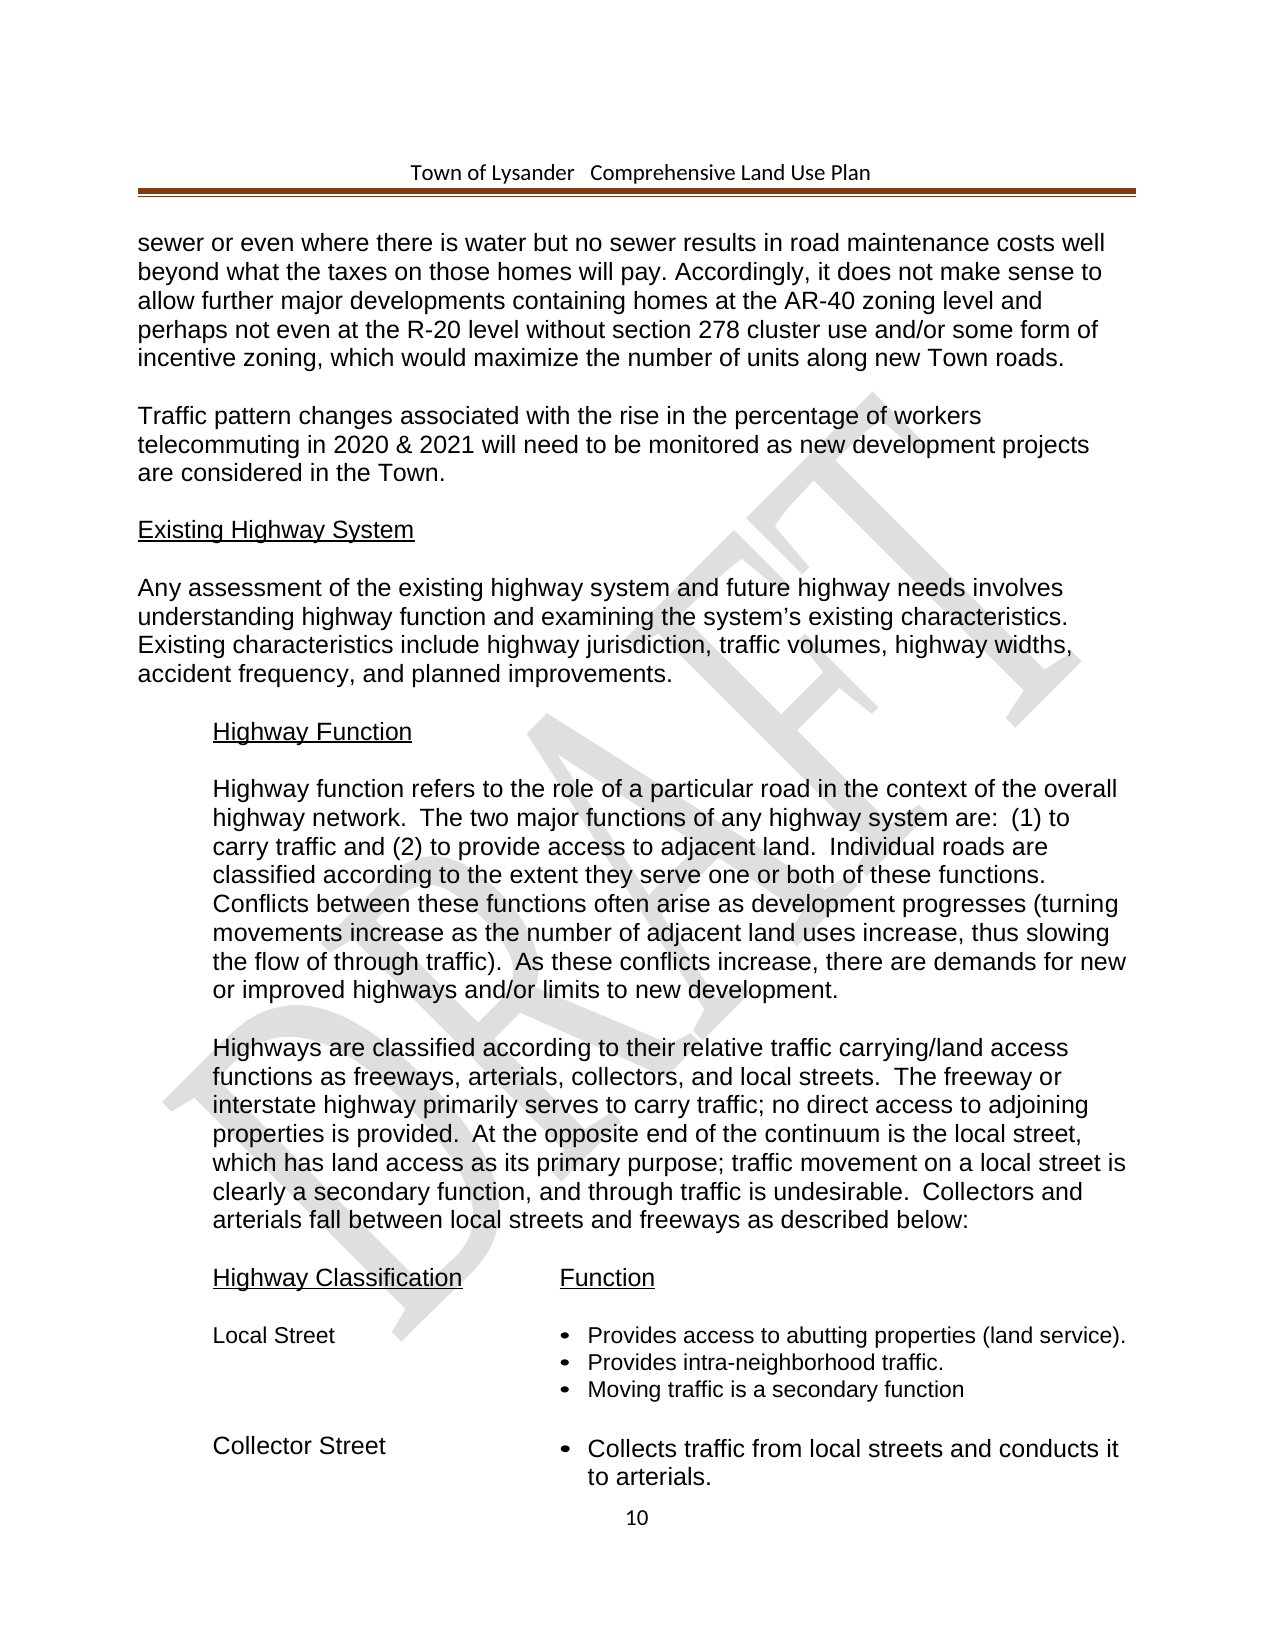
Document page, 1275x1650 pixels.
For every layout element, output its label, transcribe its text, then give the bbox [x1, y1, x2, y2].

list • Moving traffic is a secondary function [212, 1376, 1131, 1403]
text Highway Classification Function [212, 1264, 1131, 1292]
text Traffic pattern changes associated with the rise in the percentage of workers telecommuting in 2020 & 2021 will need to be monitored as new development projects are considered in the Town. [137, 401, 1131, 487]
list Local Street • Provides access to abutting properties (land service). [212, 1322, 1131, 1349]
text Collector Street • Collects traffic from local streets and conducts it to arterials. [212, 1434, 1131, 1491]
text Highways are classified according to their relative traffic carrying/land access functions as freeways, arterials, collectors, and local streets. The freeway or interstate highway primarily serves to carry traffic; no direct access to adjoining properties is provided. At the opposite end of the continuum is the local street, which has land access as its primary purpose; traffic movement on a local street is clearly a secondary function, and through traffic is undesirable. Collectors and arterials fall between local streets and freeways as described below: [212, 1033, 1131, 1234]
text Highway Function [137, 717, 1131, 745]
list • Provides intra-neighborhood traffic. [212, 1349, 1131, 1376]
text Any assessment of the existing highway system and future highway needs involves understanding highway function and examining the system’s existing characteristics. Existing characteristics include highway jurisdiction, traffic volumes, highway widths, accident frequency, and planned improvements. [137, 573, 1131, 688]
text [137, 228, 1131, 372]
text Existing Highway System [137, 515, 1131, 543]
text Highway function refers to the role of a particular road in the context of the overall highway network. The two major functions of any highway system are: (1) to carry traffic and (2) to provide access to adjacent land. Individual roads are classified according to the extent they serve one or both of these functions. Conflicts between these functions often arise as development progresses (turning movements increase as the number of adjacent land uses increase, thus slowing the flow of through traffic). As these conflicts increase, there are demands for new or improved highways and/or limits to new development. [212, 774, 1131, 1004]
